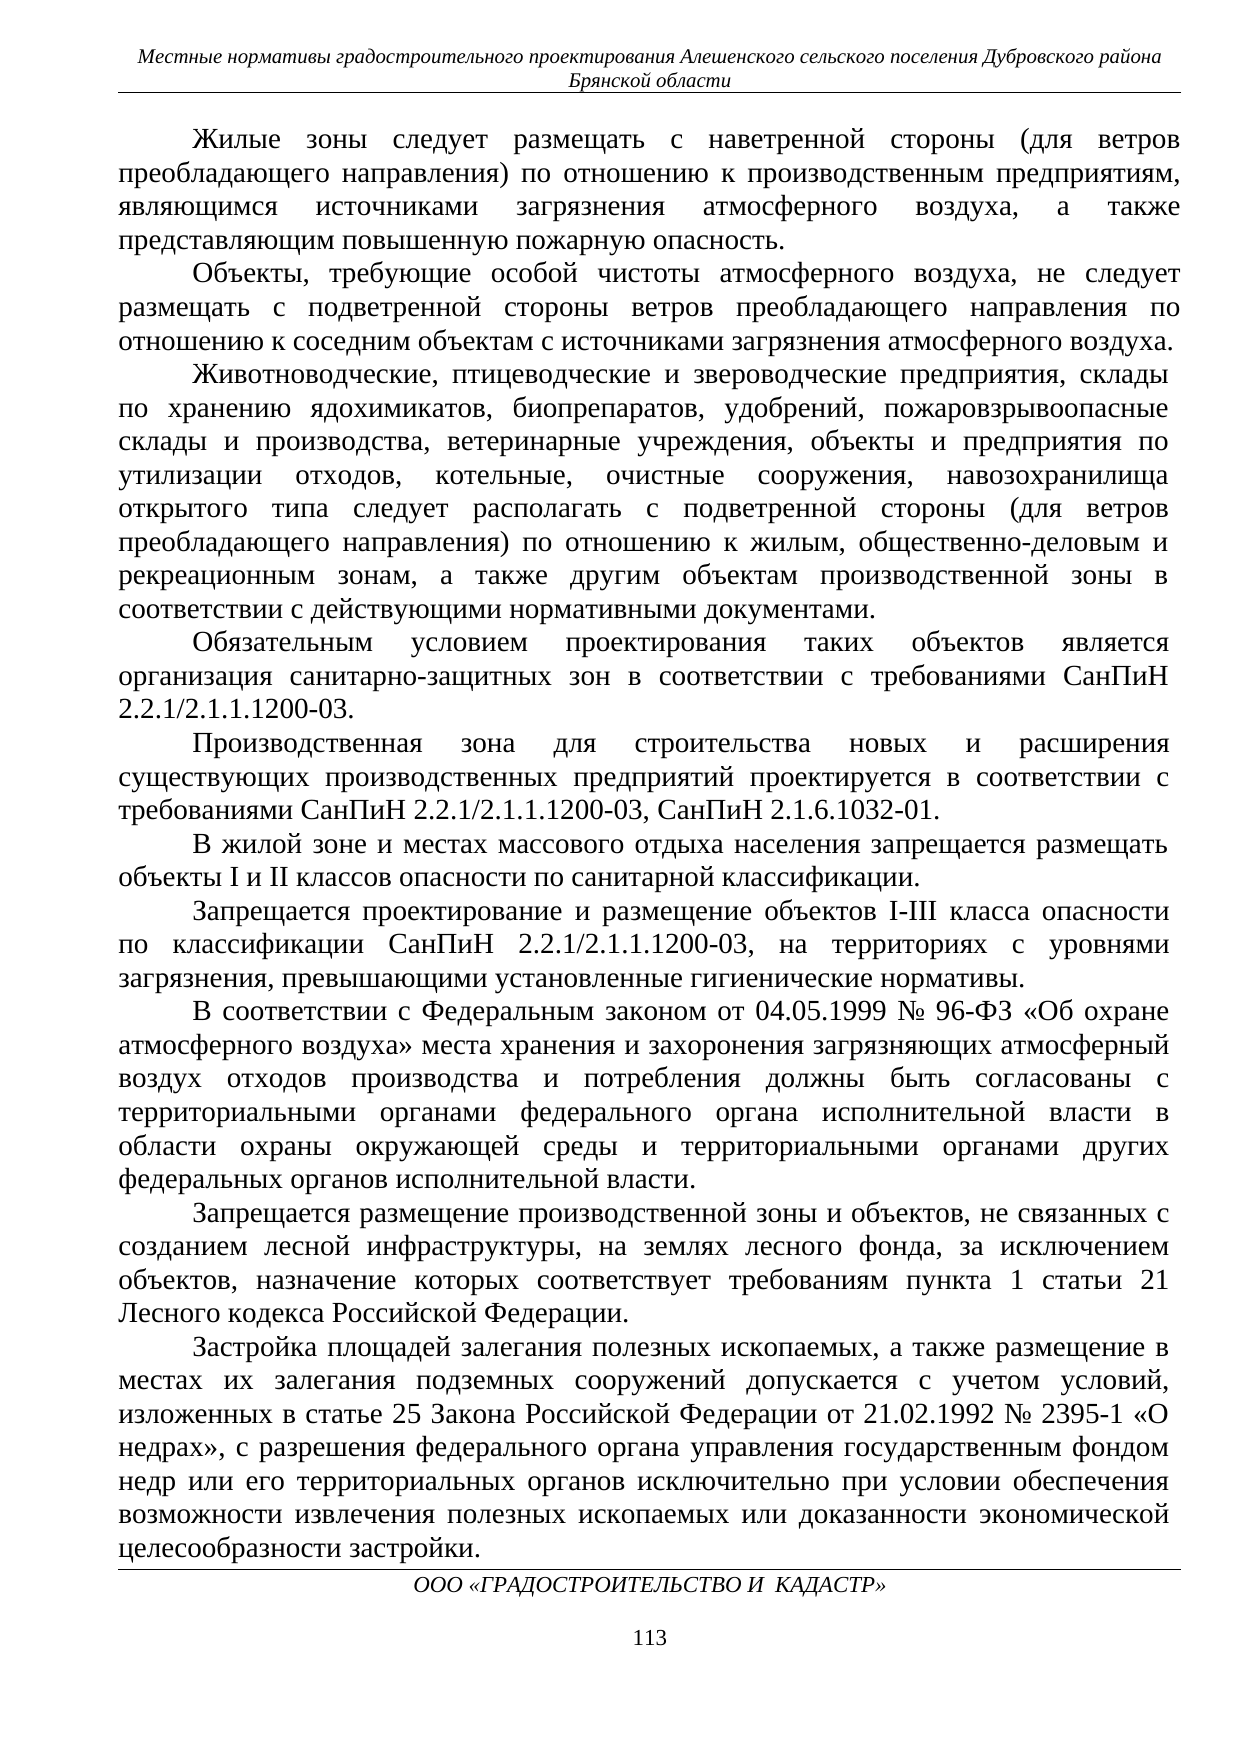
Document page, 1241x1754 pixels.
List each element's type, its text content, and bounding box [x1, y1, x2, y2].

text В соответствии с Федеральным законом от 04.05.1999 № 96-ФЗ «Об охране атмосферного воздуха» места хранения и захоронения загрязняющих атмосферный воздух отходов производства и потребления должны быть согласованы с территориальными органами федерального органа исполнительной власти в области охраны окружающей среды и территориальными органами других федеральных органов исполнительной власти. [118, 993, 1170, 1195]
text Обязательным условием проектирования таких объектов является организация санитарно-защитных зон в соответствии с требованиями СанПиН 2.2.1/2.1.1.1200-03. [118, 624, 1170, 725]
text Запрещается проектирование и размещение объектов I-III класса опасности по классификации СанПиН 2.2.1/2.1.1.1200-03, на территориях с уровнями загрязнения, превышающими установленные гигиенические нормативы. [118, 893, 1170, 993]
text Животноводческие, птицеводческие и звероводческие предприятия, склады по хранению ядохимикатов, биопрепаратов, удобрений, пожаровзрывоопасные склады и производства, ветеринарные учреждения, объекты и предприятия по утилизации отходов, котельные, очистные сооружения, навозохранилища открытого типа следует располагать с подветренной стороны (для ветров преобладающего направления) по отношению к жилым, общественно-деловым и рекреационным зонам, а также другим объектам производственной зоны в соответствии с действующими нормативными документами. [118, 356, 1169, 624]
text Застройка площадей залегания полезных ископаемых, а также размещение в местах их залегания подземных сооружений допускается с учетом условий, изложенных в статье 25 Закона Российской Федерации от 21.02.1992 № 2395-1 «О недрах», с разрешения федерального органа управления государственным фондом недр или его территориальных органов исключительно при условии обеспечения возможности извлечения полезных ископаемых или доказанности экономической целесообразности застройки. [118, 1329, 1170, 1564]
text Производственная зона для строительства новых и расширения существующих производственных предприятий проектируется в соответствии с требованиями СанПиН 2.2.1/2.1.1.1200-03, СанПиН 2.1.6.1032-01. [118, 725, 1170, 826]
text В жилой зоне и местах массового отдыха населения запрещается размещать объекты I и II классов опасности по санитарной классификации. [118, 826, 1169, 893]
text Запрещается размещение производственной зоны и объектов, не связанных с созданием лесной инфраструктуры, на землях лесного фонда, за исключением объектов, назначение которых соответствует требованиям пункта 1 статьи 21 Лесного кодекса Российской Федерации. [118, 1195, 1170, 1329]
text Объекты, требующие особой чистоты атмосферного воздуха, не следует размещать с подветренной стороны ветров преобладающего направления по отношению к соседним объектам с источниками загрязнения атмосферного воздуха. [118, 256, 1181, 356]
text Жилые зоны следует размещать с наветренной стороны (для ветров преобладающего направления) по отношению к производственным предприятиям, являющимся источниками загрязнения атмосферного воздуха, а также представляющим повышенную пожарную опасность. [118, 121, 1181, 256]
